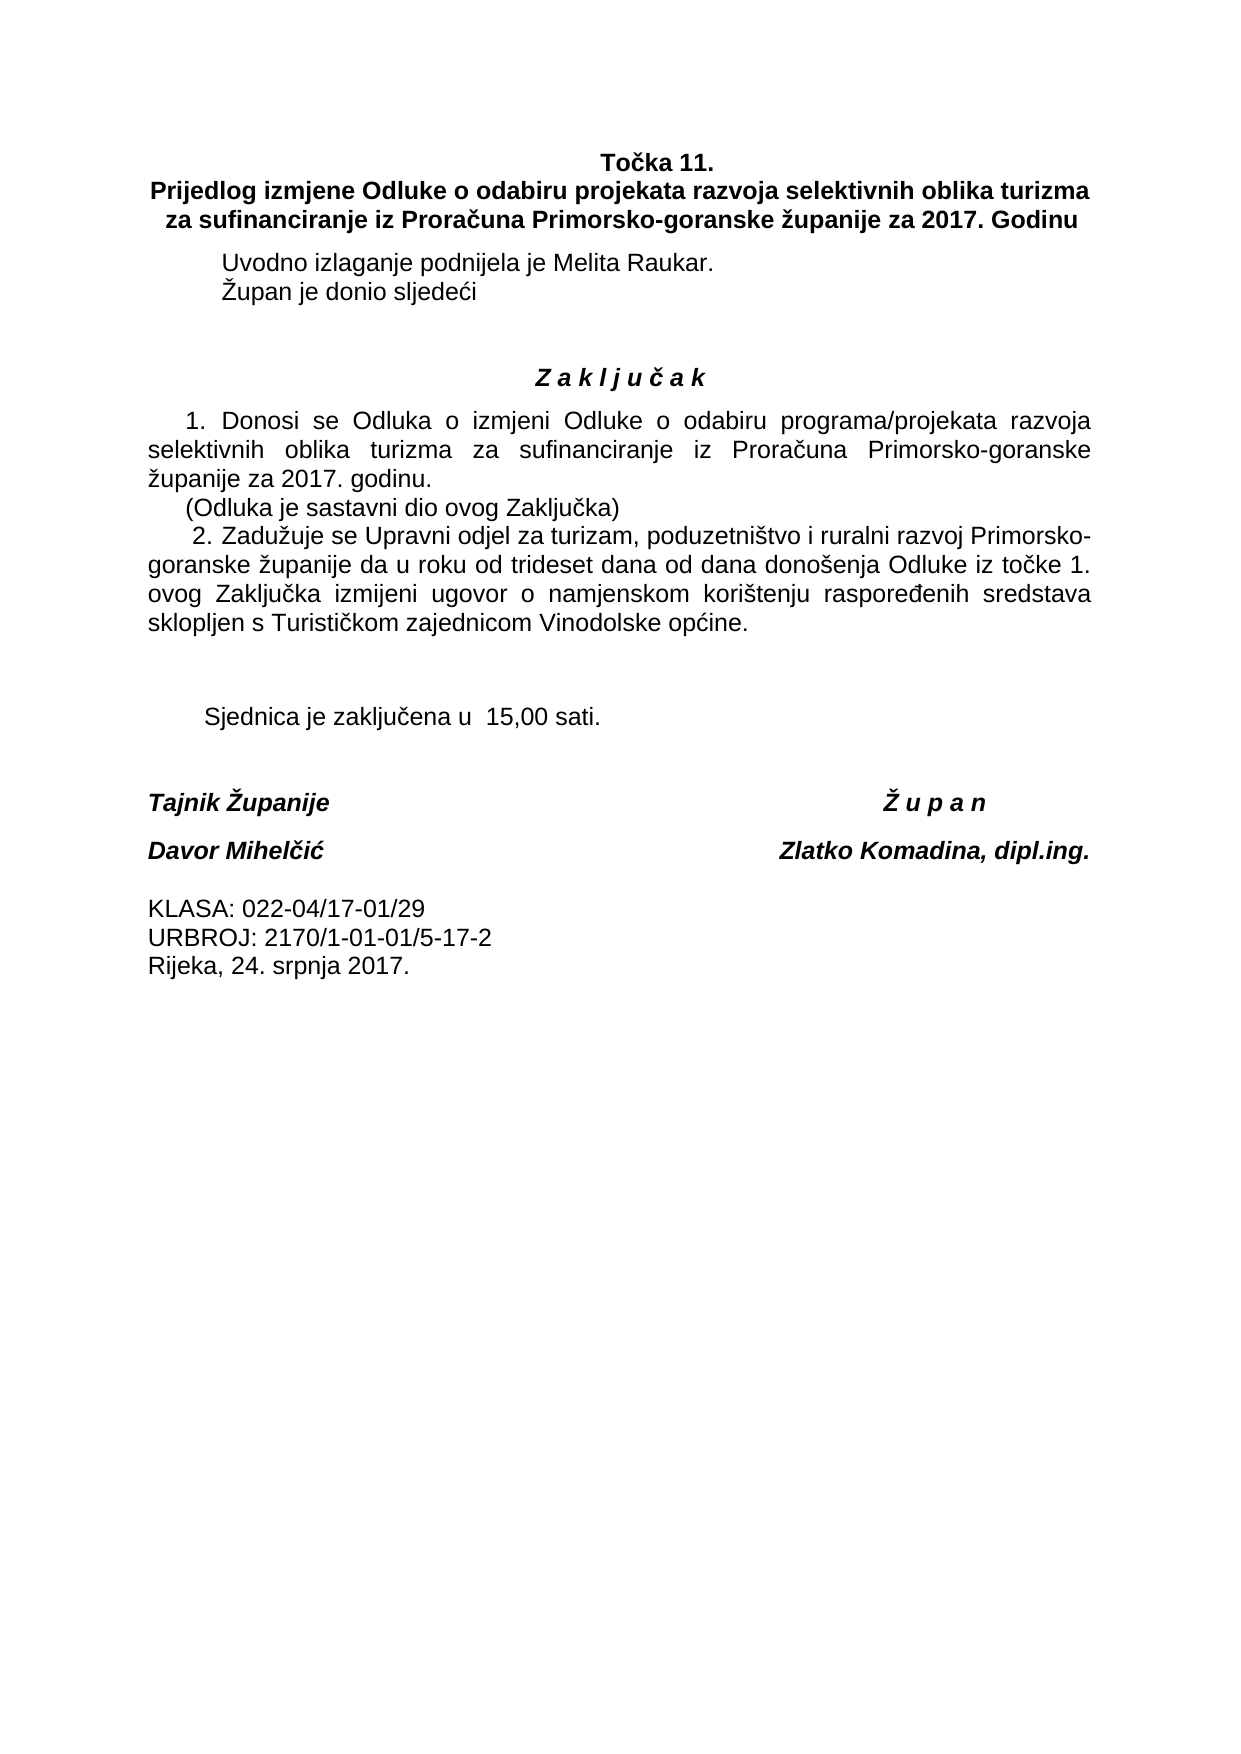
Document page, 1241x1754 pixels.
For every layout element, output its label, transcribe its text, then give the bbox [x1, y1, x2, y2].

list Zadužuje se Upravni odjel za turizam, poduzetništvo i ruralni razvoj Primorsko-goranske županije da u roku od trideset dana od dana donošenja Odluke iz točke 1. ovog Zaključka izmijeni ugovor o namjenskom korištenju raspoređenih sredstava sklopljen s Turističkom zajednicom Vinodolske općine. [148, 521, 1093, 636]
text Tajnik Županije Ž u p a n [148, 788, 1093, 817]
text Točka 11. [148, 148, 1093, 176]
text Davor Mihelčić Zlatko Komadina, dipl.ing. [148, 836, 1093, 865]
text URBROJ: 2170/1-01-01/5-17-2 [148, 923, 1093, 951]
text Prijedlog izmjene Odluke o odabiru projekata razvoja selektivnih oblika turizma [148, 176, 1093, 205]
text Župan je donio sljedeći [152, 277, 1093, 306]
text za sufinanciranje iz Proračuna Primorsko-goranske županije za 2017. Godinu [152, 205, 1093, 234]
text Rijeka, 24. srpnja 2017. [148, 951, 1093, 980]
text Z a k l j u č a k [148, 363, 1093, 392]
text (Odluka je sastavni dio ovog Zaključka) [148, 493, 1093, 521]
text KLASA: 022-04/17-01/29 [148, 894, 1093, 923]
list Donosi se Odluka o izmjeni Odluke o odabiru programa/projekata razvoja selektivnih oblika turizma za sufinanciranje iz Proračuna Primorsko-goranske županije za 2017. godinu. [148, 406, 1093, 493]
text Sjednica je zaključena u 15,00 sati. [148, 702, 1093, 731]
text Uvodno izlaganje podnijela je Melita Raukar. [152, 248, 1093, 277]
